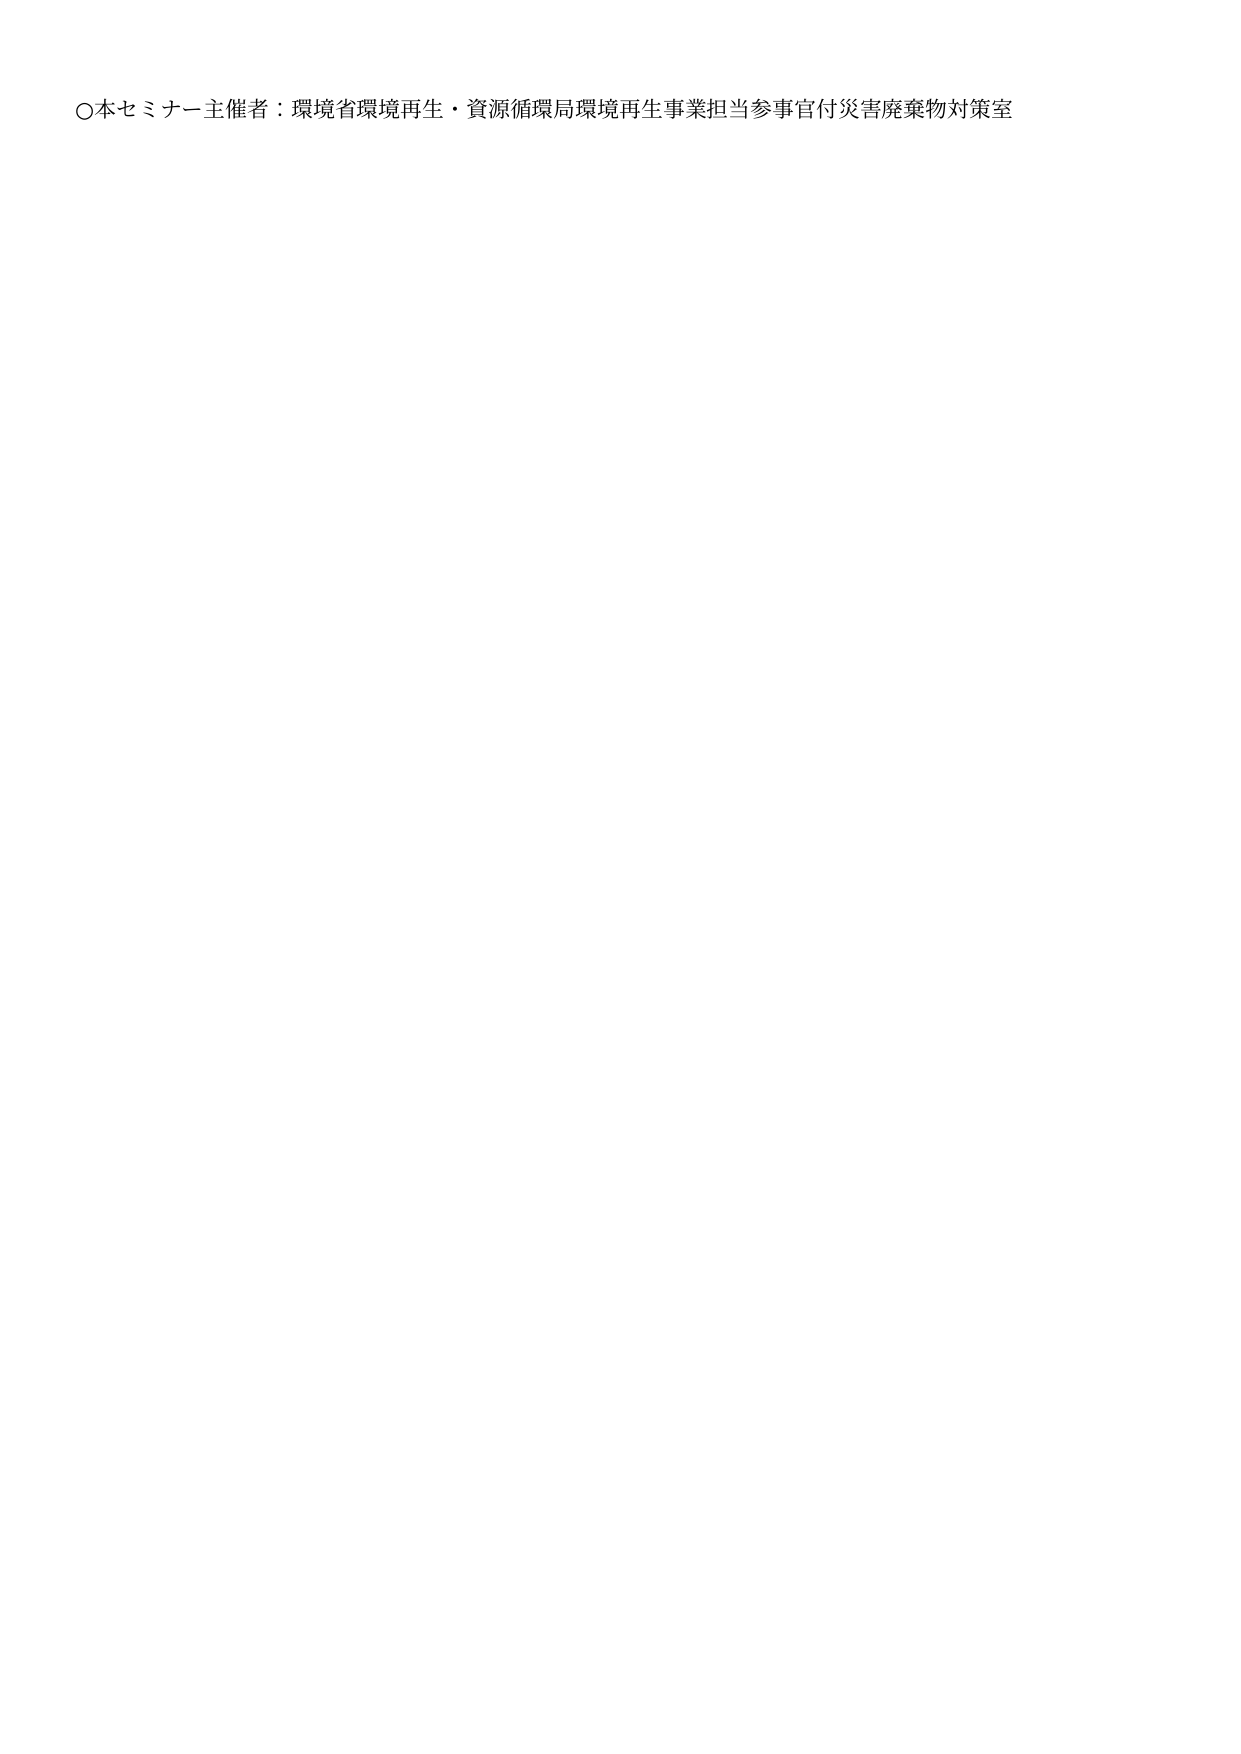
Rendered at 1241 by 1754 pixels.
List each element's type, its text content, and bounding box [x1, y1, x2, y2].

text ○本セミナー主催者：環境省環境再生・資源循環局環境再生事業担当参事官付災害廃棄物対策室 [75, 89, 1165, 127]
